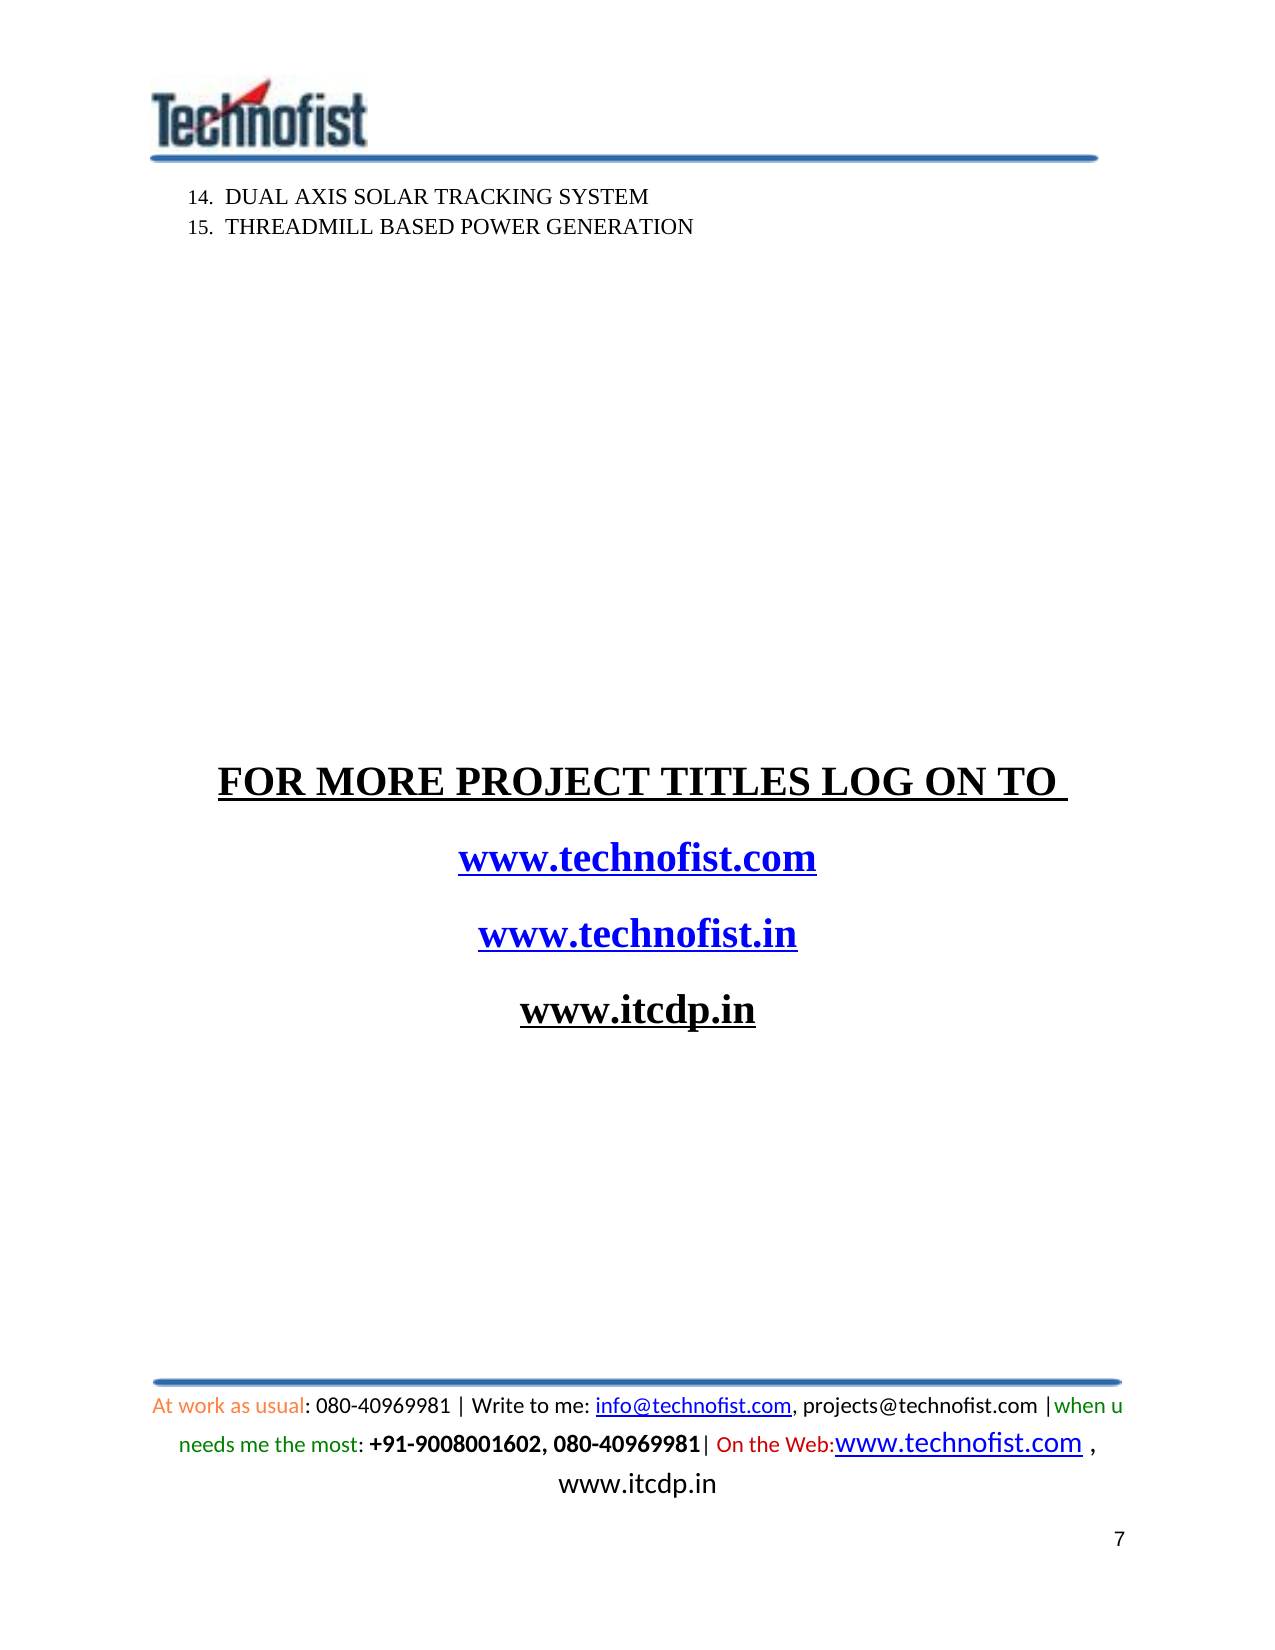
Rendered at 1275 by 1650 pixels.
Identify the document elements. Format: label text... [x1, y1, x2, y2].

picture [153, 1378, 1122, 1387]
picture [150, 75, 1099, 163]
text www.itcdp.in [150, 984, 1125, 1032]
list THREADMILL BASED POWER GENERATION [187, 213, 1125, 239]
text www.technofist.in [150, 909, 1125, 957]
list DUAL AXIS SOLAR TRACKING SYSTEM [187, 183, 1125, 209]
text FOR MORE PROJECT TITLES LOG ON TO [150, 757, 1125, 805]
text www.technofist.com [150, 833, 1125, 881]
